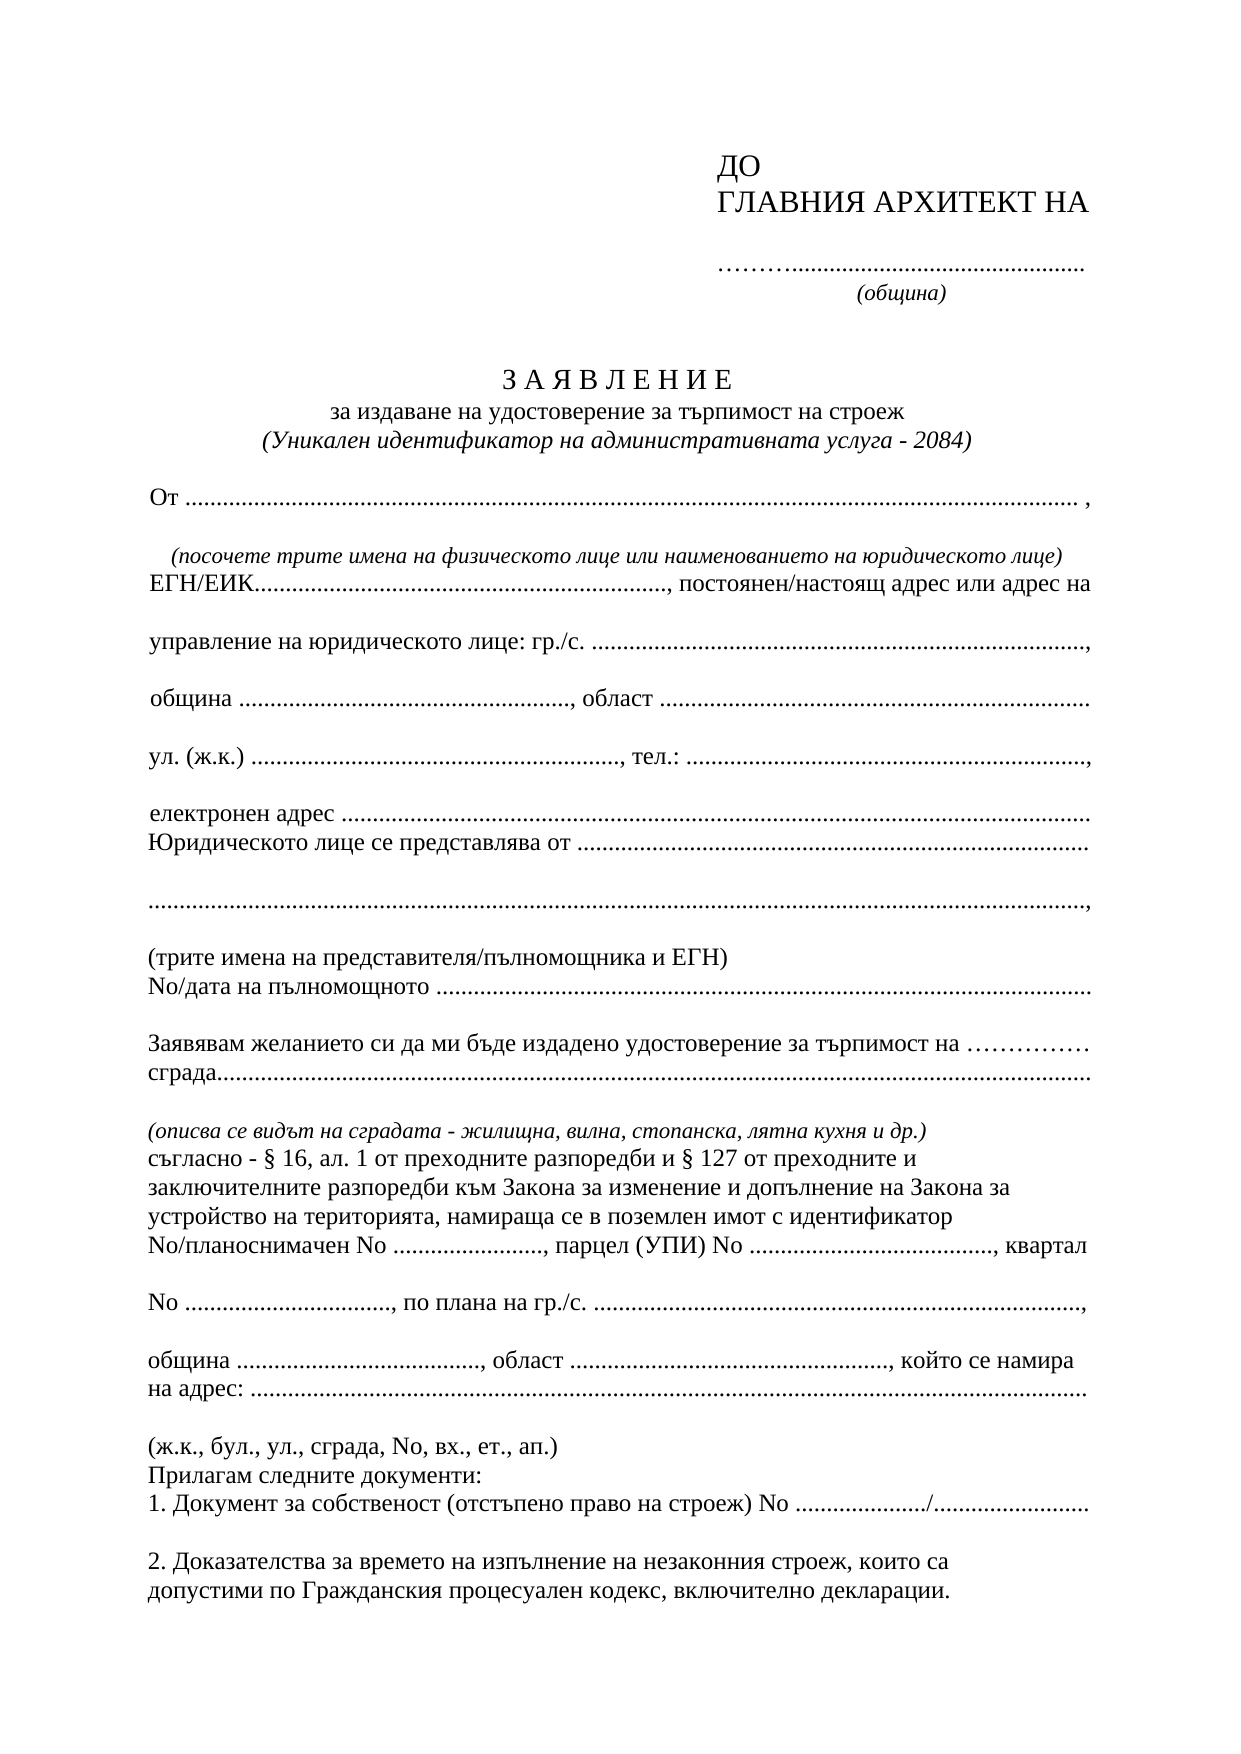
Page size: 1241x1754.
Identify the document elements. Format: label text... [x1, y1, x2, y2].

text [148, 827, 1093, 1603]
text ДО ГЛАВНИЯ АРХИТЕКТ НА ………............................................... (община) [148, 148, 1093, 334]
text З А Я В Л Е Н И Е за издаване на удостоверение за търпимост на строеж (Уникален идентификатор на административната услуга - 2084) От ............................................................................................................................................... , (посочете трите имена на физическото лице или наименованието на юридическото лице) ЕГН/ЕИК.................................................................., постоянен/настоящ адрес или адрес на управление на юридическото лице: гр./с. ..............................................................................., община ....................................................., област ..................................................................... ул. (ж.к.) ..........................................................., тел.: ................................................................, електронен адрес ........................................................................................................................ [148, 334, 1093, 827]
